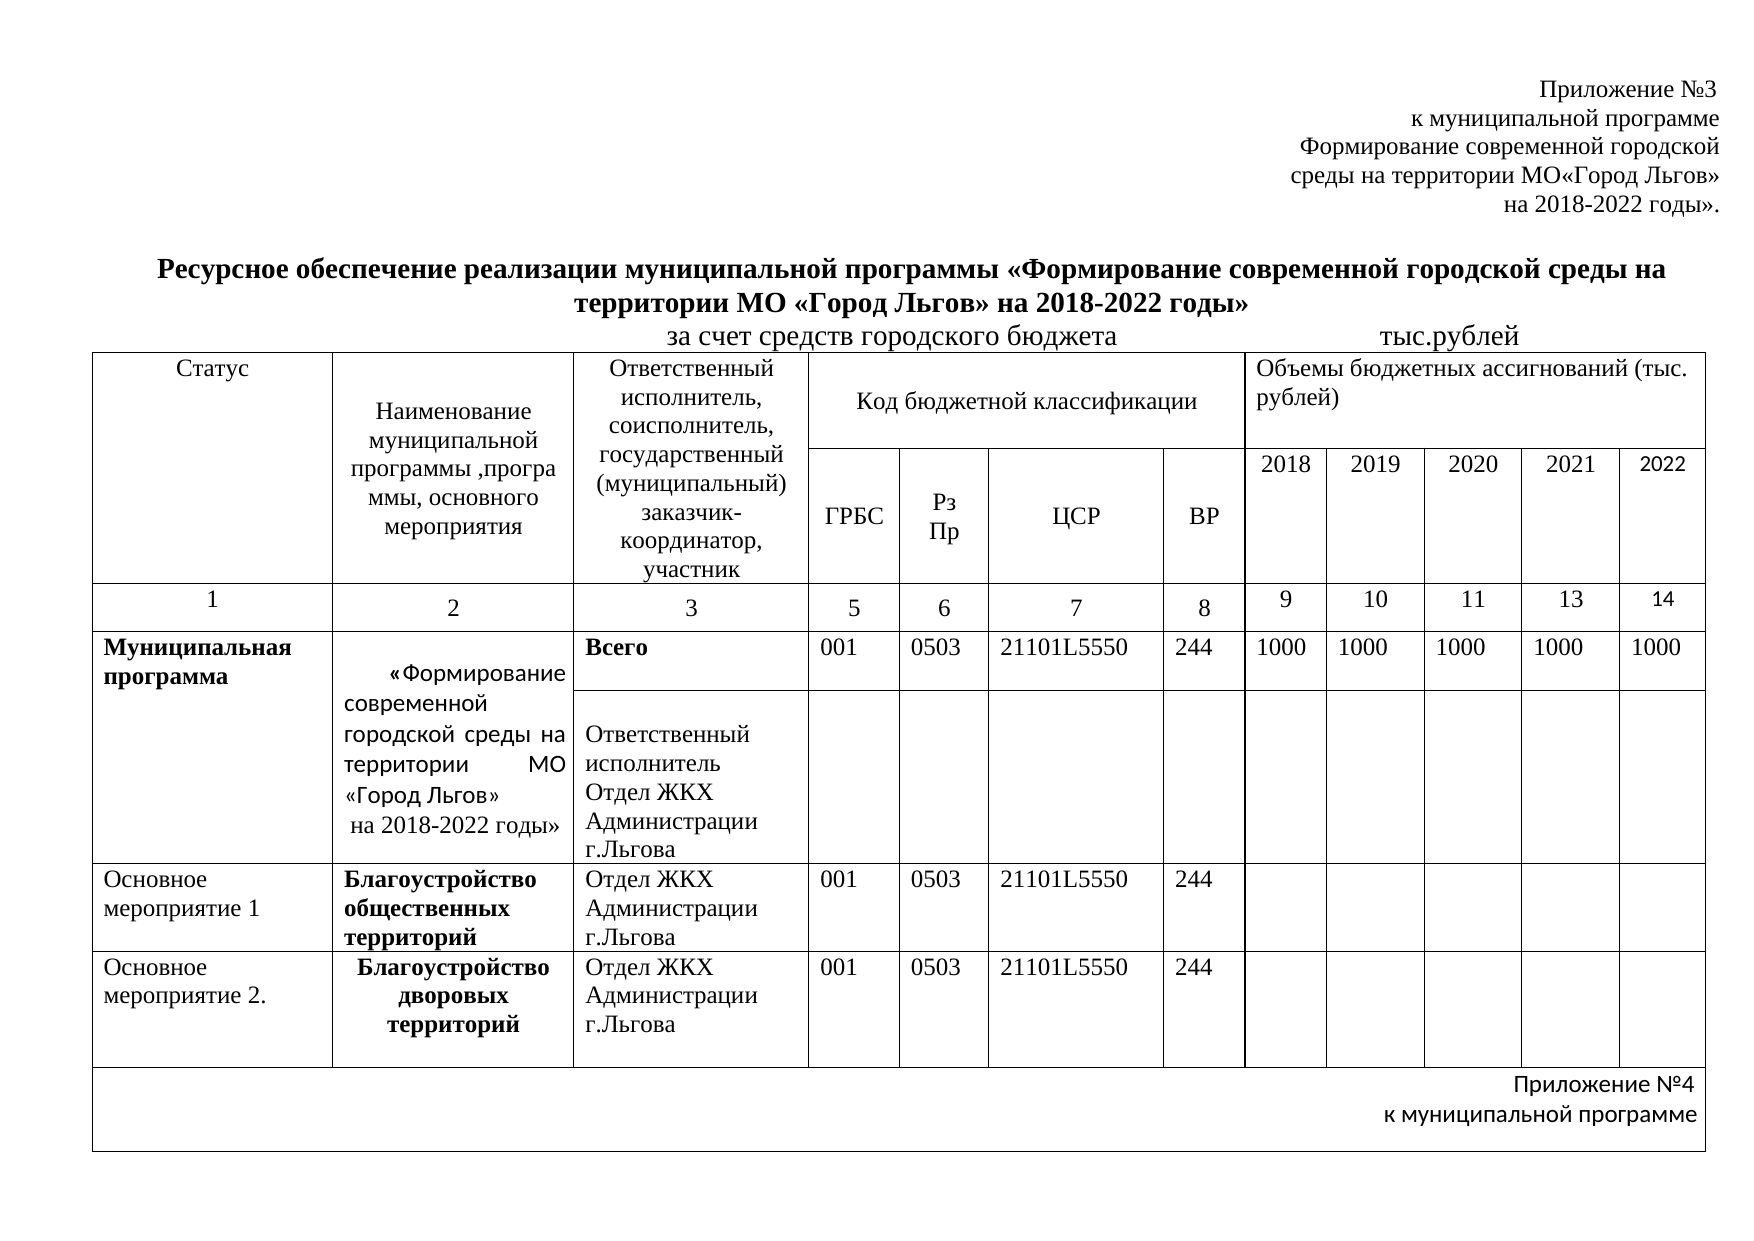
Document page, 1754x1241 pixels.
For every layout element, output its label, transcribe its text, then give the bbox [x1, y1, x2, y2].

table_cell ГРБС [809, 449, 899, 583]
table_cell 5 [809, 584, 899, 631]
table_cell Отдел ЖКХ Администрации г.Льгова [574, 864, 808, 951]
table_cell 14 [1620, 584, 1705, 631]
table_cell [1522, 691, 1619, 863]
table_cell 2018 [1246, 449, 1326, 583]
table_cell [1425, 691, 1521, 863]
table_cell 0503 [900, 864, 988, 951]
table_cell [1327, 864, 1424, 951]
table_cell [1164, 691, 1244, 863]
table_cell [1327, 691, 1424, 863]
table_cell [1522, 952, 1619, 1067]
table_cell 9 [1246, 584, 1326, 631]
table_cell [1425, 952, 1521, 1067]
table_cell Всего [574, 632, 808, 690]
table_cell 21101L5550 [989, 632, 1163, 690]
table_cell 2019 [1327, 449, 1424, 583]
table_cell ВР [1164, 449, 1244, 583]
table_cell 2 [333, 584, 573, 631]
table_cell 13 [1522, 584, 1619, 631]
table_cell [900, 691, 988, 863]
table_cell 21101L5550 [989, 864, 1163, 951]
table_cell 6 [900, 584, 988, 631]
table_cell Благоустройство дворовых территорий [333, 952, 573, 1067]
text среды на территории МО«Город Льгов» [103, 160, 1720, 189]
table_cell Ответственный исполнитель Отдел ЖКХ Администрации г.Льгова [574, 691, 808, 863]
text на 2018-2022 годы». [103, 189, 1720, 218]
table_cell 244 [1164, 632, 1244, 690]
table_cell 8 [1164, 584, 1244, 631]
table_cell 0503 [900, 952, 988, 1067]
table_cell 0503 [900, 632, 988, 690]
table_cell 001 [809, 632, 899, 690]
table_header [93, 1068, 1705, 1151]
table_cell [1246, 952, 1326, 1067]
text Ресурсное обеспечение реализации муниципальной программы «Формирование современной городской среды на территории МО «Город Льгов» на 2018-2022 годы» [103, 251, 1720, 318]
table_cell [1620, 952, 1705, 1067]
table_header Статус [93, 353, 332, 583]
text за счет средств городского бюджета тыс.рублей [103, 318, 1717, 352]
table_cell 1000 [1246, 632, 1326, 690]
table_header Код бюджетной классификации [809, 353, 1244, 448]
table_cell 1000 [1522, 632, 1619, 690]
table_cell 001 [809, 864, 899, 951]
table_cell Рз Пр [900, 449, 988, 583]
table_cell Основное мероприятие 2. [93, 952, 332, 1067]
table_cell [809, 691, 899, 863]
table_cell Отдел ЖКХ Администрации г.Льгова [574, 952, 808, 1067]
table_cell 1 [93, 584, 332, 631]
table_cell «Формирование современной городской среды на территории МО «Город Льгов» на 2018-2022 годы» [333, 632, 573, 863]
table_header Ответственный исполнитель, соисполнитель, государственный (муниципальный) заказчик-координатор, участник [574, 353, 808, 583]
table_header Объемы бюджетных ассигнований (тыс. рублей) [1246, 353, 1705, 448]
table_cell 2021 [1522, 449, 1619, 583]
table_cell 1000 [1327, 632, 1424, 690]
table_cell [1620, 691, 1705, 863]
table_cell Муниципальная программа [93, 632, 332, 863]
text Формирование современной городской [103, 131, 1720, 160]
table_cell 10 [1327, 584, 1424, 631]
table_cell [1620, 864, 1705, 951]
table_cell ЦСР [989, 449, 1163, 583]
table_cell 001 [809, 952, 899, 1067]
table_cell [1522, 864, 1619, 951]
table_cell 3 [574, 584, 808, 631]
table_cell 7 [989, 584, 1163, 631]
table_cell 1000 [1620, 632, 1705, 690]
table_cell [1327, 952, 1424, 1067]
table_cell 2020 [1425, 449, 1521, 583]
table_cell [1246, 691, 1326, 863]
table_cell Основное мероприятие 1 [93, 864, 332, 951]
table_cell 11 [1425, 584, 1521, 631]
text Приложение №3 [103, 74, 1717, 103]
table_cell 244 [1164, 864, 1244, 951]
table_cell 21101L5550 [989, 952, 1163, 1067]
table_cell Благоустройство общественных территорий [333, 864, 573, 951]
table_cell [1246, 864, 1326, 951]
table_cell 1000 [1425, 632, 1521, 690]
text к муниципальной программе [103, 103, 1720, 131]
table_cell [1425, 864, 1521, 951]
table_cell 244 [1164, 952, 1244, 1067]
table_cell [989, 691, 1163, 863]
table_header Наименование муниципальной программы ,программы, основного мероприятия [333, 353, 573, 583]
table_cell 2022 [1620, 449, 1705, 583]
